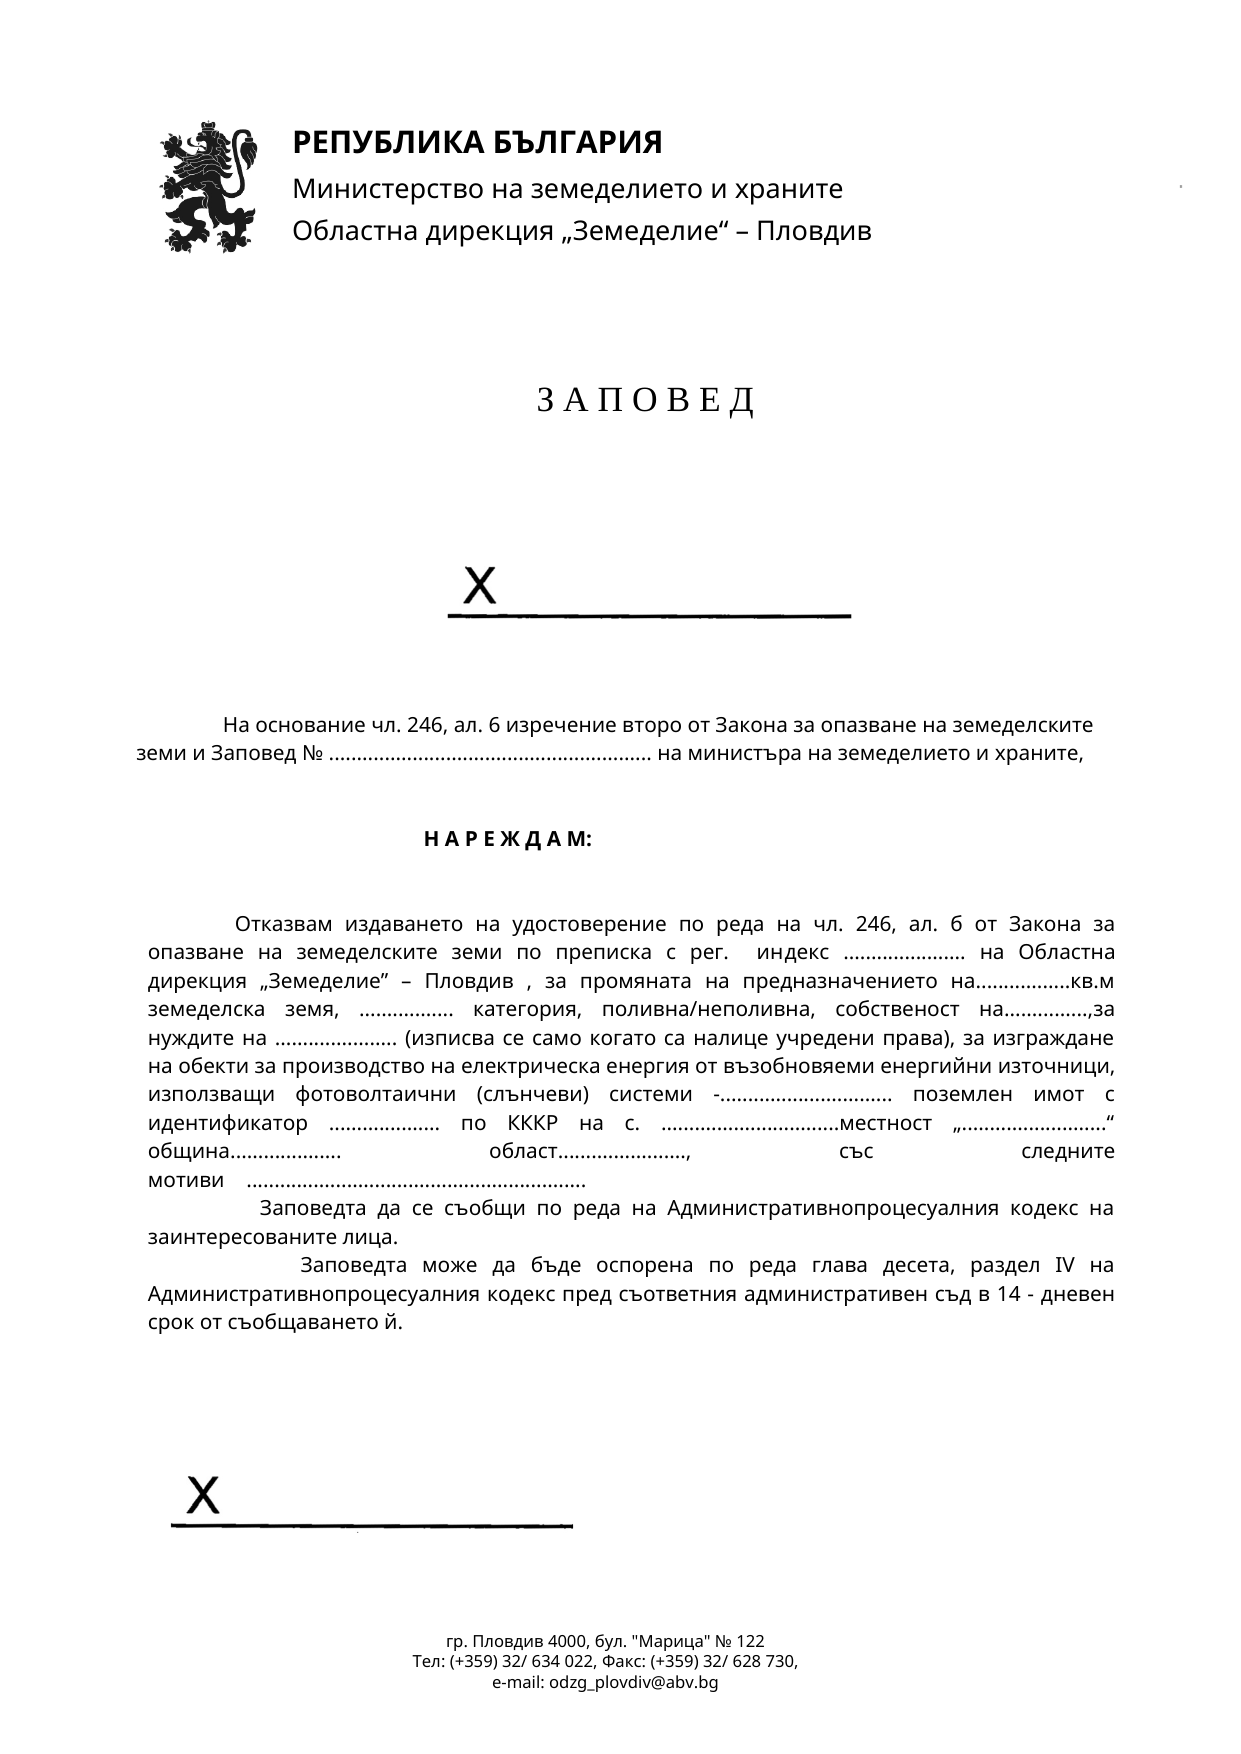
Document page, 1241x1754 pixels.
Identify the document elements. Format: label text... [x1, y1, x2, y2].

text З А П О В Е Д [168, 378, 1122, 419]
picture [158, 120, 273, 255]
text Отказвам издаването на удостоверение по реда на чл. 246, ал. б от Закона за опазване на земеделските земи по преписка с рег. индекс ...................... на Областна дирекция „Земеделие” – Пловдив , за промяната на предназначението на.................кв.м земеделска земя, ................. категория, поливна/неполивна, собственост на...............,за нуждите на ...................... (изписва се само когато са налице учредени права), за изграждане на обекти за производство на електрическа енергия от възобновяеми енергийни източници, използващи фотоволтаични (слънчеви) системи -............................... поземлен имот с идентификатор .................... по КККР на с. ................................местност „..........................“ община.................... област......................., със следните мотиви ............................................................. [148, 909, 1116, 1193]
text На основание чл. 246, ал. 6 изречение второ от Закона за опазване на земеделските земи и Заповед № .......................................................... на министъра на земеделието и храните, [136, 710, 1116, 767]
picture [447, 566, 852, 619]
text Заповедта да се съобщи по реда на Административнопроцесуалния кодекс на заинтересованите лица. [148, 1193, 1116, 1250]
text Заповедта може да бъде оспорена по реда глава десета, раздел IV на Административнопроцесуалния кодекс пред съответния административен съд в 14 - дневен срок от съобщаването й. [148, 1250, 1116, 1336]
text Н А Р Е Ж Д А М: [136, 824, 1116, 852]
picture [170, 1476, 574, 1533]
